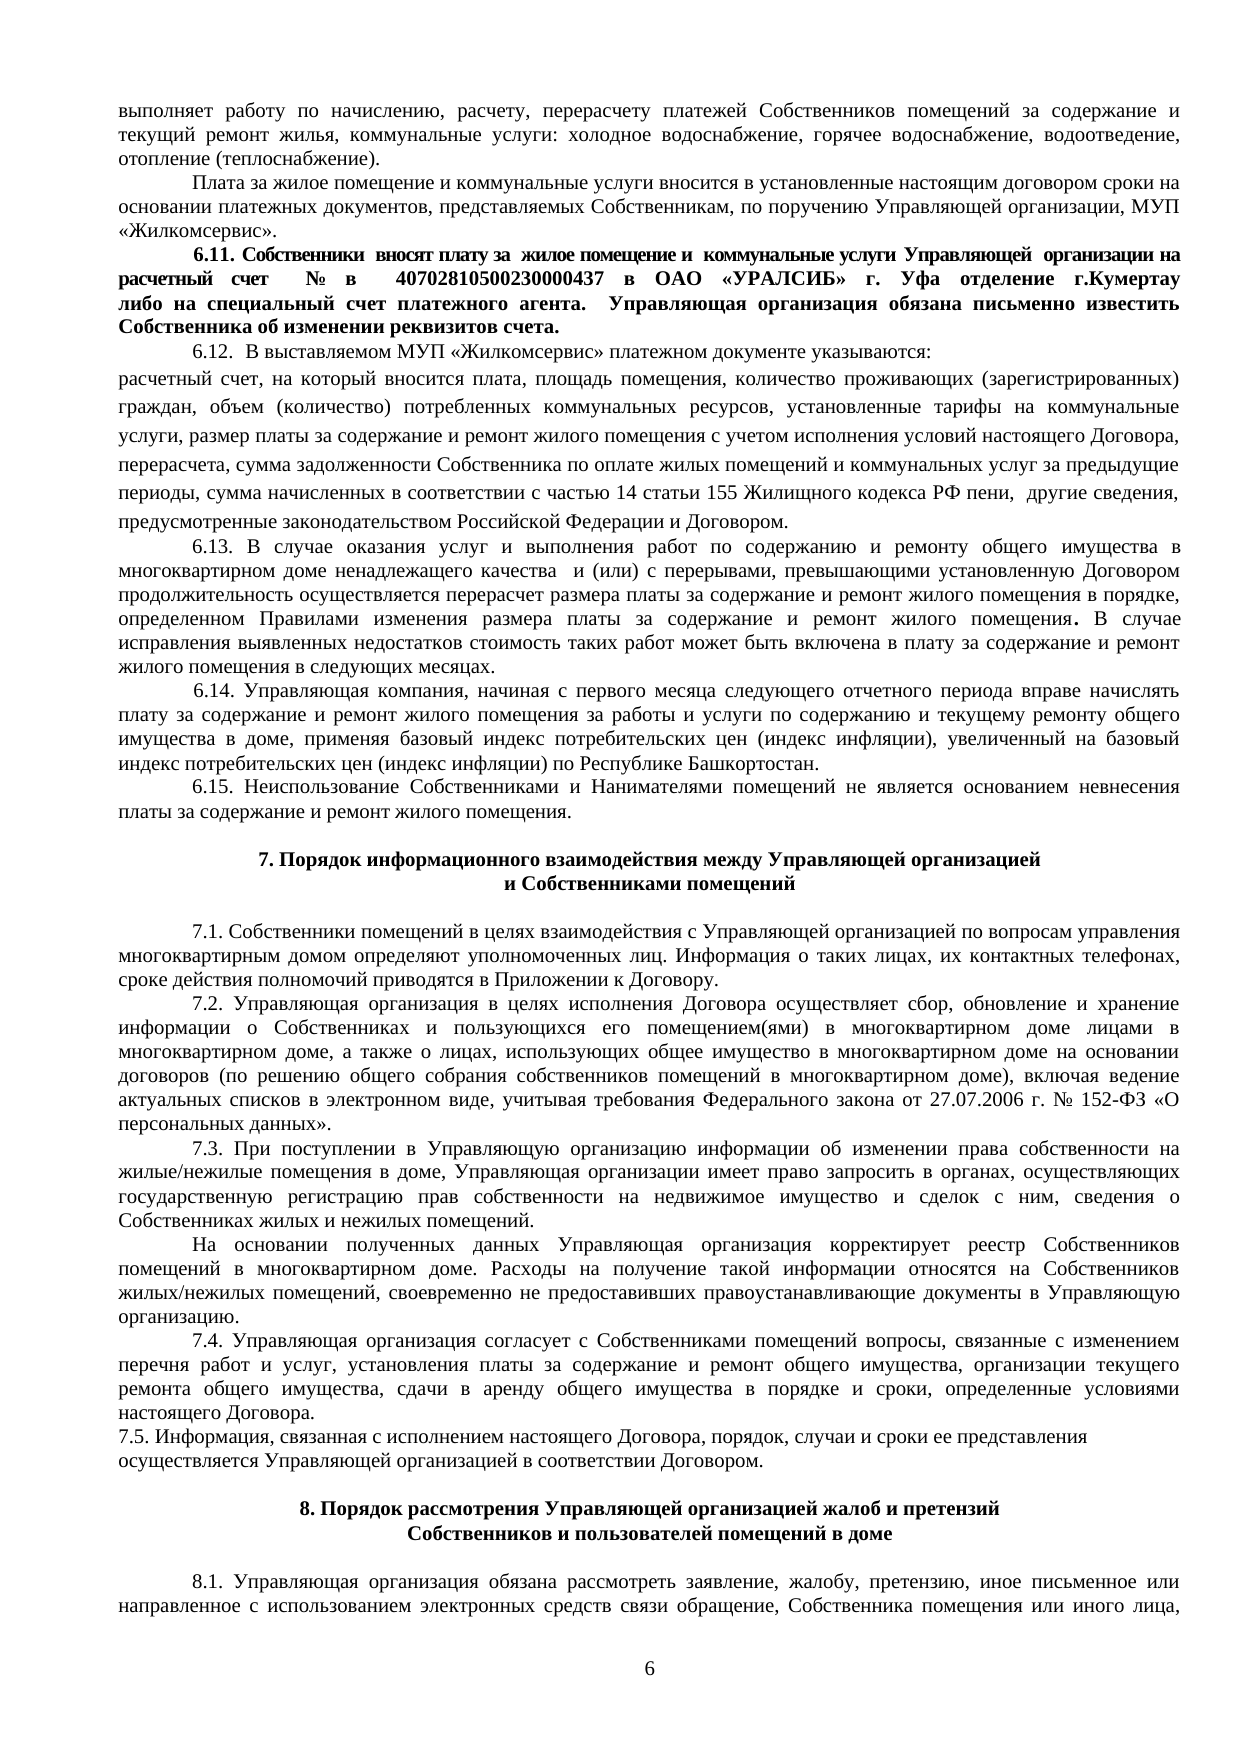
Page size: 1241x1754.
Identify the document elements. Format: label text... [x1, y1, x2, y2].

text 7.5. Информация, связанная с исполнением настоящего Договора, порядок, случаи и сроки ее представления осуществляется Управляющей организацией в соответствии Договором. [118, 1424, 1181, 1472]
text расчетный счет, на который вносится плата, площадь помещения, количество проживающих (зарегистрированных) граждан, объем (количество) потребленных коммунальных ресурсов, установленные тарифы на коммунальные услуги, размер платы за содержание и ремонт жилого помещения с учетом исполнения условий настоящего Договора, перерасчета, сумма задолженности Собственника по оплате жилых помещений и коммунальных услуг за предыдущие периоды, сумма начисленных в соответствии с частью 14 статьи 155 Жилищного кодекса РФ пени, другие сведения, предусмотренные законодательством Российской Федерации и Договором. [118, 363, 1181, 534]
text 7.4. Управляющая организация согласует с Собственниками помещений вопросы, связанные с изменением перечня работ и услуг, установления платы за содержание и ремонт общего имущества, организации текущего ремонта общего имущества, сдачи в аренду общего имущества в порядке и сроки, определенные условиями настоящего Договора. [118, 1328, 1181, 1424]
text 7. Порядок информационного взаимодействия между Управляющей организацией [118, 847, 1181, 871]
text 6.11. Собственники вносят плату за жилое помещение и коммунальные услуги Управляющей организации на расчетный счет № в 40702810500230000437 в ОАО «УРАЛСИБ» г. Уфа отделение г.Кумертау либо на специальный счет платежного агента. Управляющая организация обязана письменно известить Собственника об изменении реквизитов счета. [118, 242, 1181, 338]
text 8. Порядок рассмотрения Управляющей организацией жалоб и претензий [118, 1496, 1181, 1520]
text 7.1. Собственники помещений в целях взаимодействия с Управляющей организацией по вопросам управления многоквартирным домом определяют уполномоченных лиц. Информация о таких лицах, их контактных телефонах, сроке действия полномочий приводятся в Приложении к Договору. [118, 919, 1181, 991]
text Собственников и пользователей помещений в доме [118, 1520, 1181, 1544]
text 6.15. Неиспользование Собственниками и Нанимателями помещений не является основанием невнесения платы за содержание и ремонт жилого помещения. [118, 774, 1181, 823]
text Плата за жилое помещение и коммунальные услуги вносится в установленные настоящим договором сроки на основании платежных документов, представляемых Собственникам, по поручению Управляющей организации, МУП «Жилкомсервис». [118, 170, 1181, 242]
text 7.2. Управляющая организация в целях исполнения Договора осуществляет сбор, обновление и хранение информации о Собственниках и пользующихся его помещением(ями) в многоквартирном доме лицами в многоквартирном доме, а также о лицах, использующих общее имущество в многоквартирном доме на основании договоров (по решению общего собрания собственников помещений в многоквартирном доме), включая ведение актуальных списков в электронном виде, учитывая требования Федерального закона от 27.07.2006 г. № 152-ФЗ «О персональных данных». [118, 991, 1181, 1135]
text и Собственниками помещений [118, 871, 1181, 895]
text 7.3. При поступлении в Управляющую организацию информации об изменении права собственности на жилые/нежилые помещения в доме, Управляющая организации имеет право запросить в органах, осуществляющих государственную регистрацию прав собственности на недвижимое имущество и сделок с ним, сведения о Собственниках жилых и нежилых помещений. [118, 1135, 1181, 1232]
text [118, 98, 1181, 170]
text 6.12. В выставляемом МУП «Жилкомсервис» платежном документе указываются: [118, 338, 1181, 363]
text На основании полученных данных Управляющая организация корректирует реестр Собственников помещений в многоквартирном доме. Расходы на получение такой информации относятся на Собственников жилых/нежилых помещений, своевременно не предоставивших правоустанавливающие документы в Управляющую организацию. [118, 1232, 1181, 1328]
text 6.14. Управляющая компания, начиная с первого месяца следующего отчетного периода вправе начислять плату за содержание и ремонт жилого помещения за работы и услуги по содержанию и текущему ремонту общего имущества в доме, применяя базовый индекс потребительских цен (индекс инфляции), увеличенный на базовый индекс потребительских цен (индекс инфляции) по Республике Башкортостан. [118, 678, 1181, 774]
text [118, 1568, 1181, 1617]
text 6.13. В случае оказания услуг и выполнения работ по содержанию и ремонту общего имущества в многоквартирном доме ненадлежащего качества и (или) с перерывами, превышающими установленную Договором продолжительность осуществляется перерасчет размера платы за содержание и ремонт жилого помещения в порядке, определенном Правилами изменения размера платы за содержание и ремонт жилого помещения. В случае исправления выявленных недостатков стоимость таких работ может быть включена в плату за содержание и ремонт жилого помещения в следующих месяцах. [118, 534, 1181, 678]
